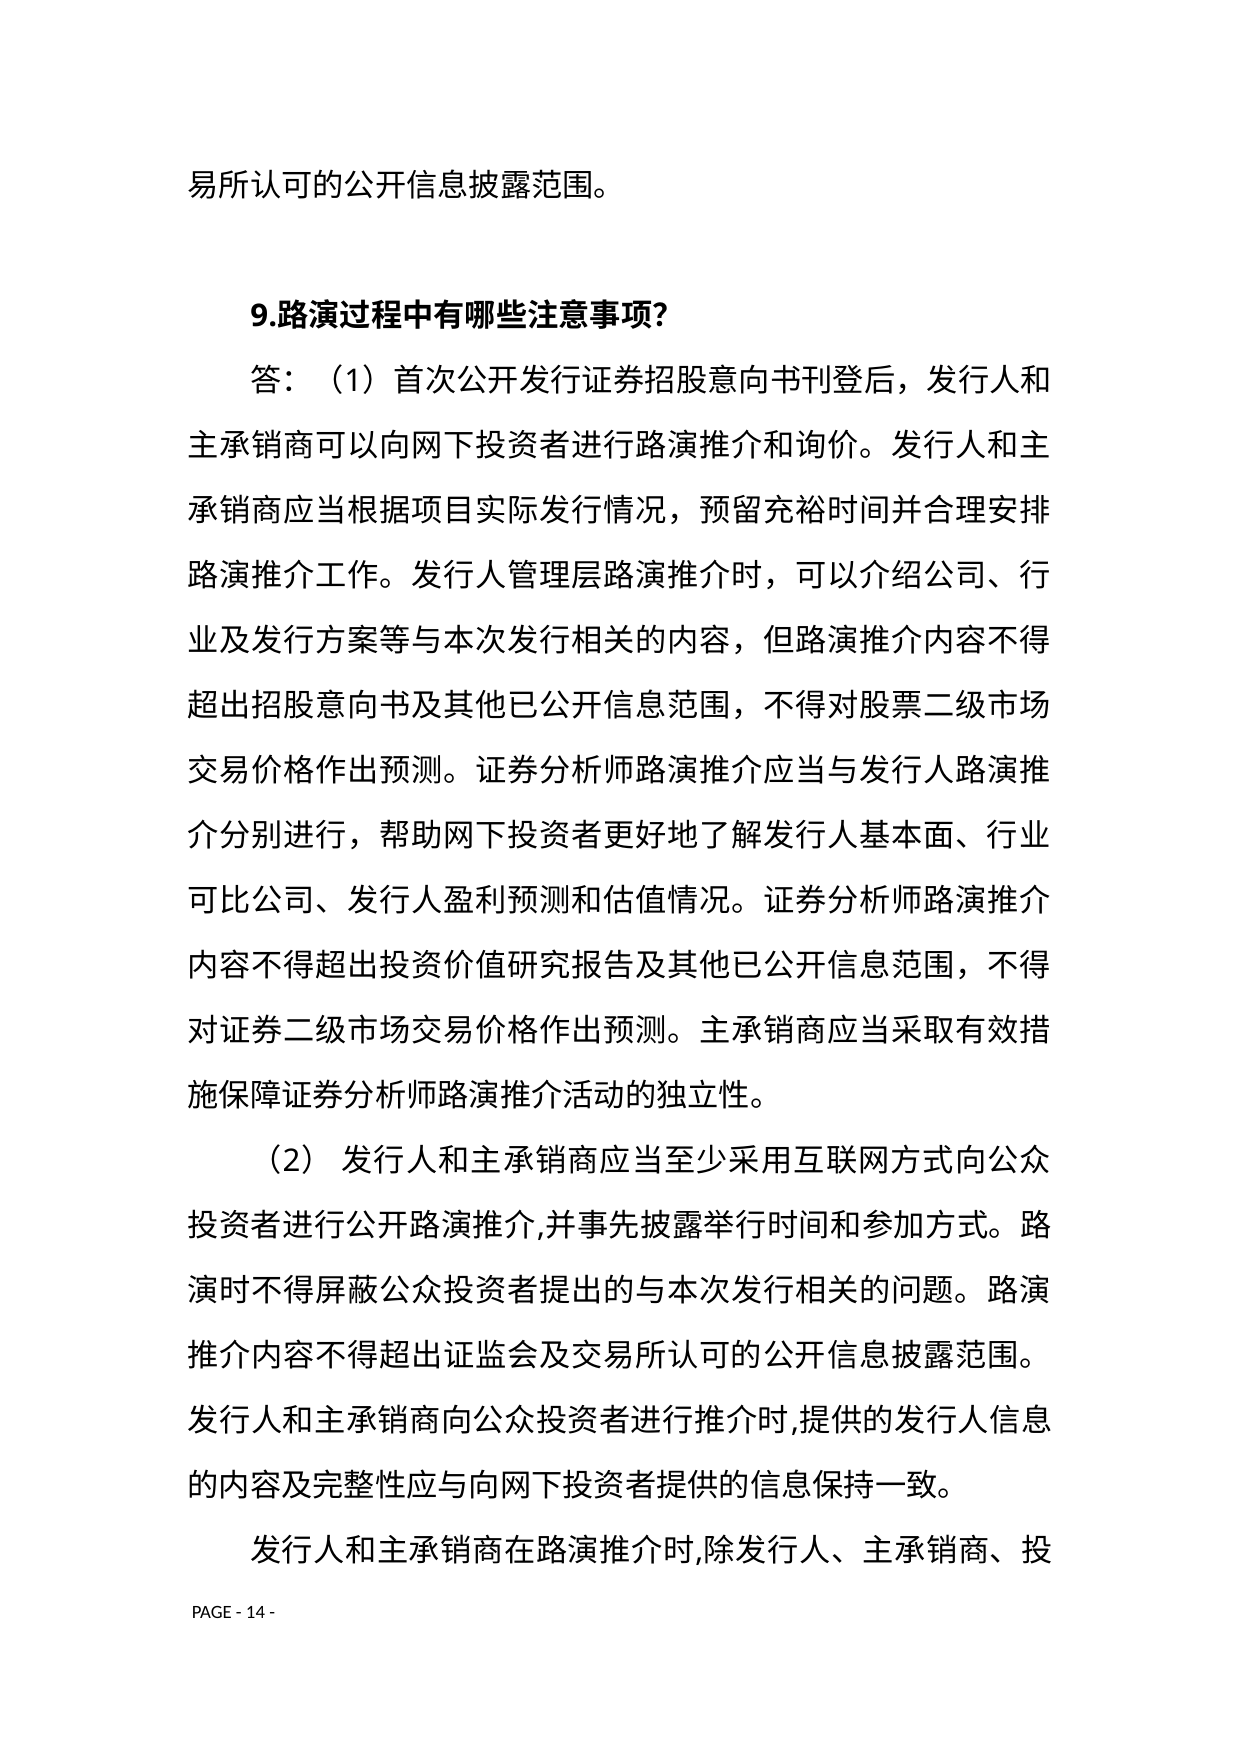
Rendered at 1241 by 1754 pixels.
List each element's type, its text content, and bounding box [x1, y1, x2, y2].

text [187, 1515, 1053, 1580]
text 答：（1）首次公开发行证券招股意向书刊登后，发行人和主承销商可以向网下投资者进行路演推介和询价。发行人和主承销商应当根据项目实际发行情况，预留充裕时间并合理安排路演推介工作。发行人管理层路演推介时，可以介绍公司、行业及发行方案等与本次发行相关的内容，但路演推介内容不得超出招股意向书及其他已公开信息范围，不得对股票二级市场交易价格作出预测。证券分析师路演推介应当与发行人路演推介分别进行，帮助网下投资者更好地了解发行人基本面、行业可比公司、发行人盈利预测和估值情况。证券分析师路演推介内容不得超出投资价值研究报告及其他已公开信息范围，不得对证券二级市场交易价格作出预测。主承销商应当采取有效措施保障证券分析师路演推介活动的独立性。 [187, 345, 1053, 1125]
text 9.路演过程中有哪些注意事项？ [187, 280, 1053, 345]
text （2） 发行人和主承销商应当至少采用互联网方式向公众投资者进行公开路演推介,并事先披露举行时间和参加方式。路演时不得屏蔽公众投资者提出的与本次发行相关的问题。路演推介内容不得超出证监会及交易所认可的公开信息披露范围。发行人和主承销商向公众投资者进行推介时,提供的发行人信息的内容及完整性应与向网下投资者提供的信息保持一致。 [187, 1125, 1053, 1515]
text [187, 150, 1053, 215]
